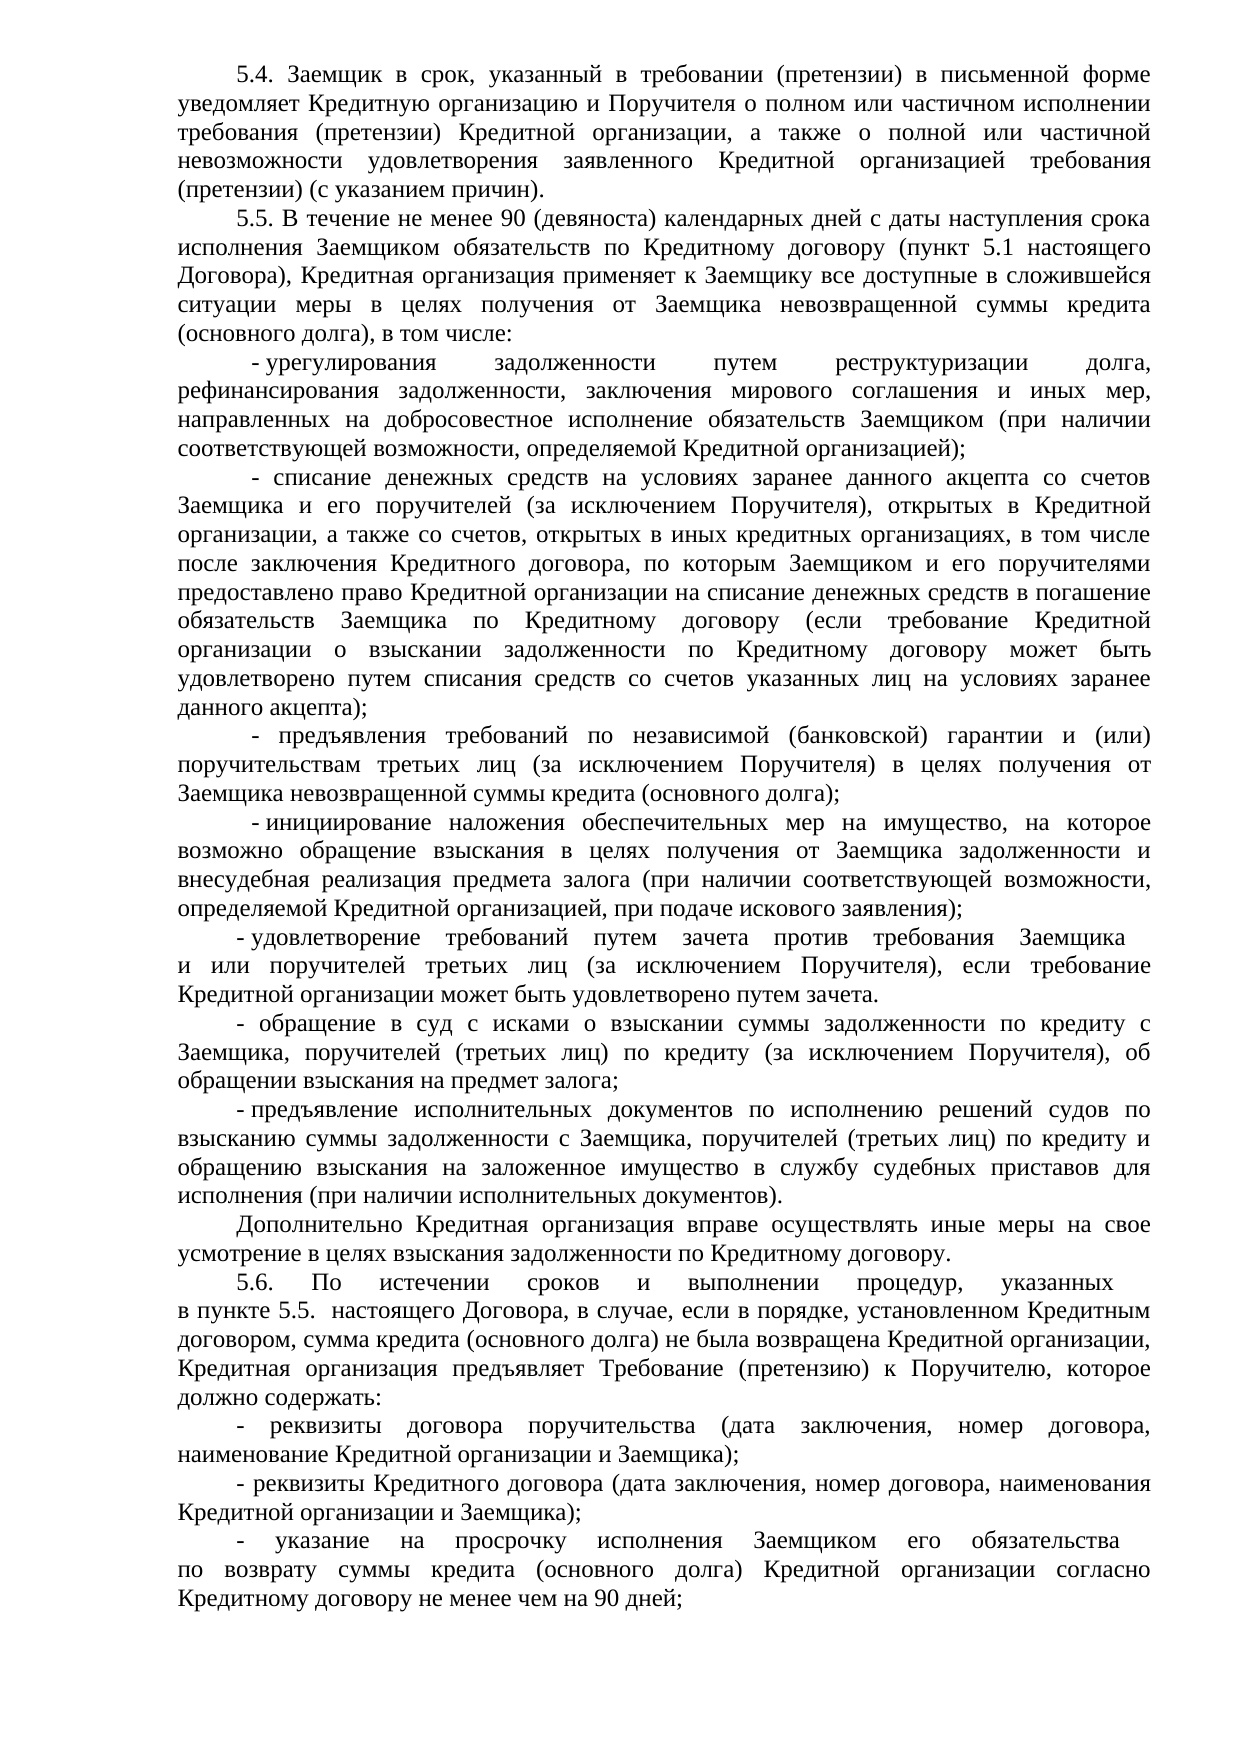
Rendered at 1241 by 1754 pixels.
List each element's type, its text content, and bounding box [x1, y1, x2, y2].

text - реквизиты Кредитного договора (дата заключения, номер договора, наименования Кредитной организации и Заемщика); [177, 1468, 1152, 1525]
text Дополнительно Кредитная организация вправе осуществлять иные меры на свое усмотрение в целях взыскания задолженности по Кредитному договору. [177, 1209, 1152, 1267]
text - урегулирования задолженности путем реструктуризации долга, рефинансирования задолженности, заключения мирового соглашения и иных мер, направленных на добросовестное исполнение обязательств Заемщиком (при наличии соответствующей возможности, определяемой Кредитной организацией); [177, 347, 1152, 462]
text - предъявления требований по независимой (банковской) гарантии и (или) поручительствам третьих лиц (за исключением Поручителя) в целях получения от Заемщика невозвращенной суммы кредита (основного долга); [177, 720, 1152, 807]
text - предъявление исполнительных документов по исполнению решений судов по взысканию суммы задолженности с Заемщика, поручителей (третьих лиц) по кредиту и обращению взыскания на заложенное имущество в службу судебных приставов для исполнения (при наличии исполнительных документов). [177, 1094, 1152, 1209]
text - обращение в суд с исками о взыскании суммы задолженности по кредиту с Заемщика, поручителей (третьих лиц) по кредиту (за исключением Поручителя), об обращении взыскания на предмет залога; [177, 1008, 1152, 1094]
text - удовлетворение требований путем зачета против требования Заемщика и или поручителей третьих лиц (за исключением Поручителя), если требование Кредитной организации может быть удовлетворено путем зачета. [177, 922, 1152, 1008]
text 5.5. В течение не менее 90 (девяноста) календарных дней с даты наступления срока исполнения Заемщиком обязательств по Кредитному договору (пункт 5.1 настоящего Договора), Кредитная организация применяет к Заемщику все доступные в сложившейся ситуации меры в целях получения от Заемщика невозвращенной суммы кредита (основного долга), в том числе: [177, 203, 1152, 347]
text - инициирование наложения обеспечительных мер на имущество, на которое возможно обращение взыскания в целях получения от Заемщика задолженности и внесудебная реализация предмета залога (при наличии соответствующей возможности, определяемой Кредитной организацией, при подаче искового заявления); [177, 807, 1152, 922]
text - указание на просрочку исполнения Заемщиком его обязательства по возврату суммы кредита (основного долга) Кредитной организации согласно Кредитному договору не менее чем на 90 дней; [177, 1525, 1152, 1612]
text - списание денежных средств на условиях заранее данного акцепта со счетов Заемщика и его поручителей (за исключением Поручителя), открытых в Кредитной организации, а также со счетов, открытых в иных кредитных организациях, в том числе после заключения Кредитного договора, по которым Заемщиком и его поручителями предоставлено право Кредитной организации на списание денежных средств в погашение обязательств Заемщика по Кредитному договору (если требование Кредитной организации о взыскании задолженности по Кредитному договору может быть удовлетворено путем списания средств со счетов указанных лиц на условиях заранее данного акцепта); [177, 462, 1152, 720]
text 5.4. Заемщик в срок, указанный в требовании (претензии) в письменной форме уведомляет Кредитную организацию и Поручителя о полном или частичном исполнении требования (претензии) Кредитной организации, а также о полной или частичной невозможности удовлетворения заявленного Кредитной организацией требования (претензии) (с указанием причин). [177, 59, 1152, 203]
text - реквизиты договора поручительства (дата заключения, номер договора, наименование Кредитной организации и Заемщика); [177, 1410, 1152, 1468]
text 5.6. По истечении сроков и выполнении процедур, указанных в пункте 5.5. настоящего Договора, в случае, если в порядке, установленном Кредитным договором, сумма кредита (основного долга) не была возвращена Кредитной организации, Кредитная организация предъявляет Требование (претензию) к Поручителю, которое должно содержать: [177, 1267, 1152, 1410]
